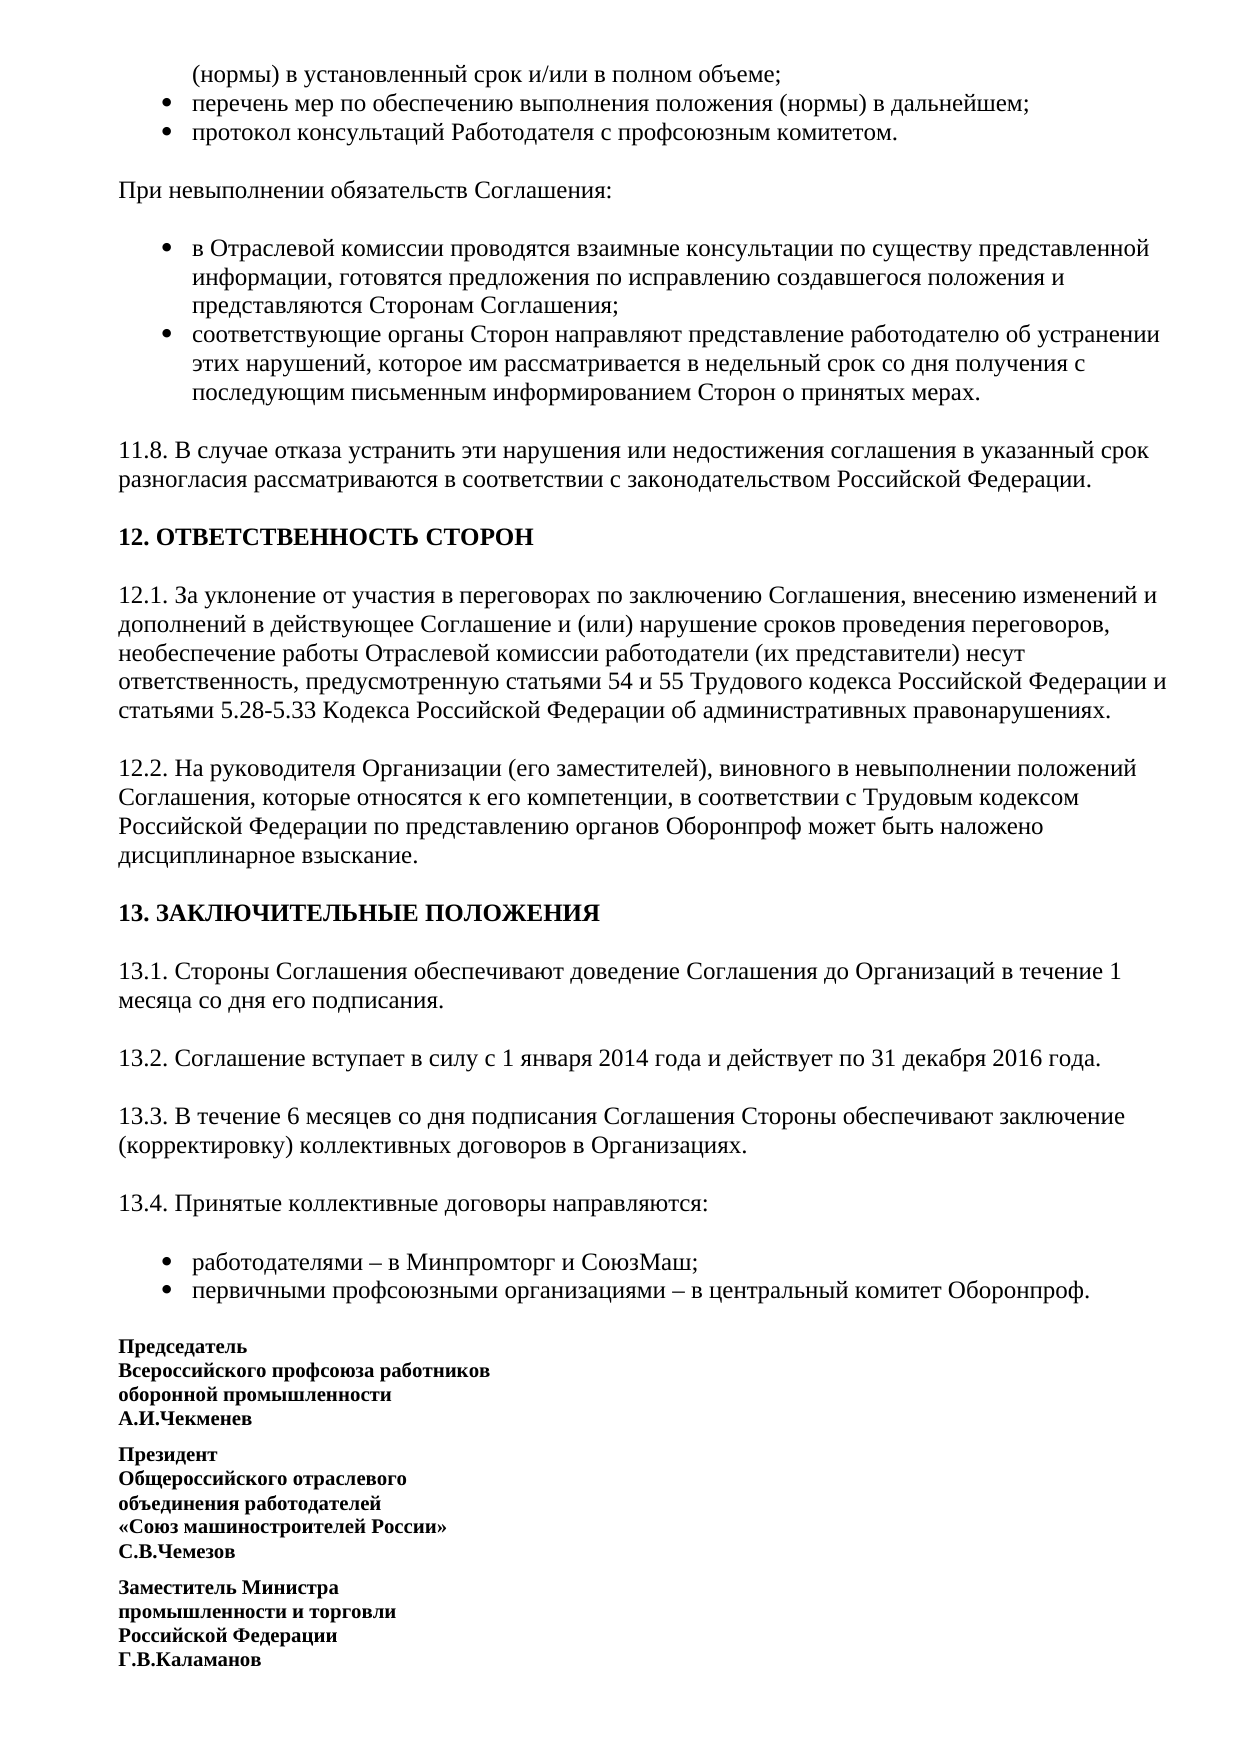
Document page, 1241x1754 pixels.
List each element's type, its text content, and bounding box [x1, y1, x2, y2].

text 12. ОТВЕТСТВЕННОСТЬ СТОРОН [118, 522, 1181, 551]
list перечень мер по обеспечению выполнения положения (нормы) в дальнейшем; [162, 88, 1181, 117]
text 13.3. В течение 6 месяцев со дня подписания Соглашения Стороны обеспечивают заключение (корректировку) коллективных договоров в Организациях. [118, 1101, 1181, 1159]
text 13.1. Стороны Соглашения обеспечивают доведение Соглашения до Организаций в течение 1 месяца со дня его подписания. [118, 956, 1181, 1014]
text 13.2. Соглашение вступает в силу с 1 января 2014 года и действует по 31 декабря 2016 года. [118, 1043, 1181, 1072]
text 12.2. На руководителя Организации (его заместителей), виновного в невыполнении положений Соглашения, которые относятся к его компетенции, в соответствии с Трудовым кодексом Российской Федерации по представлению органов Оборонпроф может быть наложено дисциплинарное взыскание. [118, 753, 1181, 868]
text 12.1. За уклонение от участия в переговорах по заключению Соглашения, внесению изменений и дополнений в действующее Соглашение и (или) нарушение сроков проведения переговоров, необеспечение работы Отраслевой комиссии работодатели (их представители) несут ответственность, предусмотренную статьями 54 и 55 Трудового кодекса Российской Федерации и статьями 5.28-5.33 Кодекса Российской Федерации об административных правонарушениях. [118, 580, 1181, 724]
list протокол консультаций Работодателя с профсоюзным комитетом. [162, 117, 1181, 145]
list в Отраслевой комиссии проводятся взаимные консультации по существу представленной информации, готовятся предложения по исправлению создавшегося положения и представляются Сторонам Соглашения; [162, 233, 1181, 319]
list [162, 59, 1181, 88]
text При невыполнении обязательств Соглашения: [118, 175, 1181, 203]
subtitle Председатель Всероссийского профсоюза работников оборонной промышленности А.И.Чекменев [118, 1333, 1181, 1430]
subtitle Заместитель Министра промышленности и торговли Российской Федерации Г.В.Каламанов [118, 1575, 1181, 1671]
list работодателями – в Минпромторг и СоюзМаш; [162, 1247, 1181, 1275]
text 13.4. Принятые коллективные договоры направляются: [118, 1188, 1181, 1217]
list первичными профсоюзными организациями – в центральный комитет Оборонпроф. [162, 1275, 1181, 1304]
subtitle Президент Общероссийского отраслевого объединения работодателей «Союз машиностроителей России» С.В.Чемезов [118, 1442, 1181, 1563]
text 11.8. В случае отказа устранить эти нарушения или недостижения соглашения в указанный срок разногласия рассматриваются в соответствии с законодательством Российской Федерации. [118, 435, 1181, 492]
list соответствующие органы Сторон направляют представление работодателю об устранении этих нарушений, которое им рассматривается в недельный срок со дня получения с последующим письменным информированием Сторон о принятых мерах. [162, 319, 1181, 406]
text 13. ЗАКЛЮЧИТЕЛЬНЫЕ ПОЛОЖЕНИЯ [118, 898, 1181, 927]
